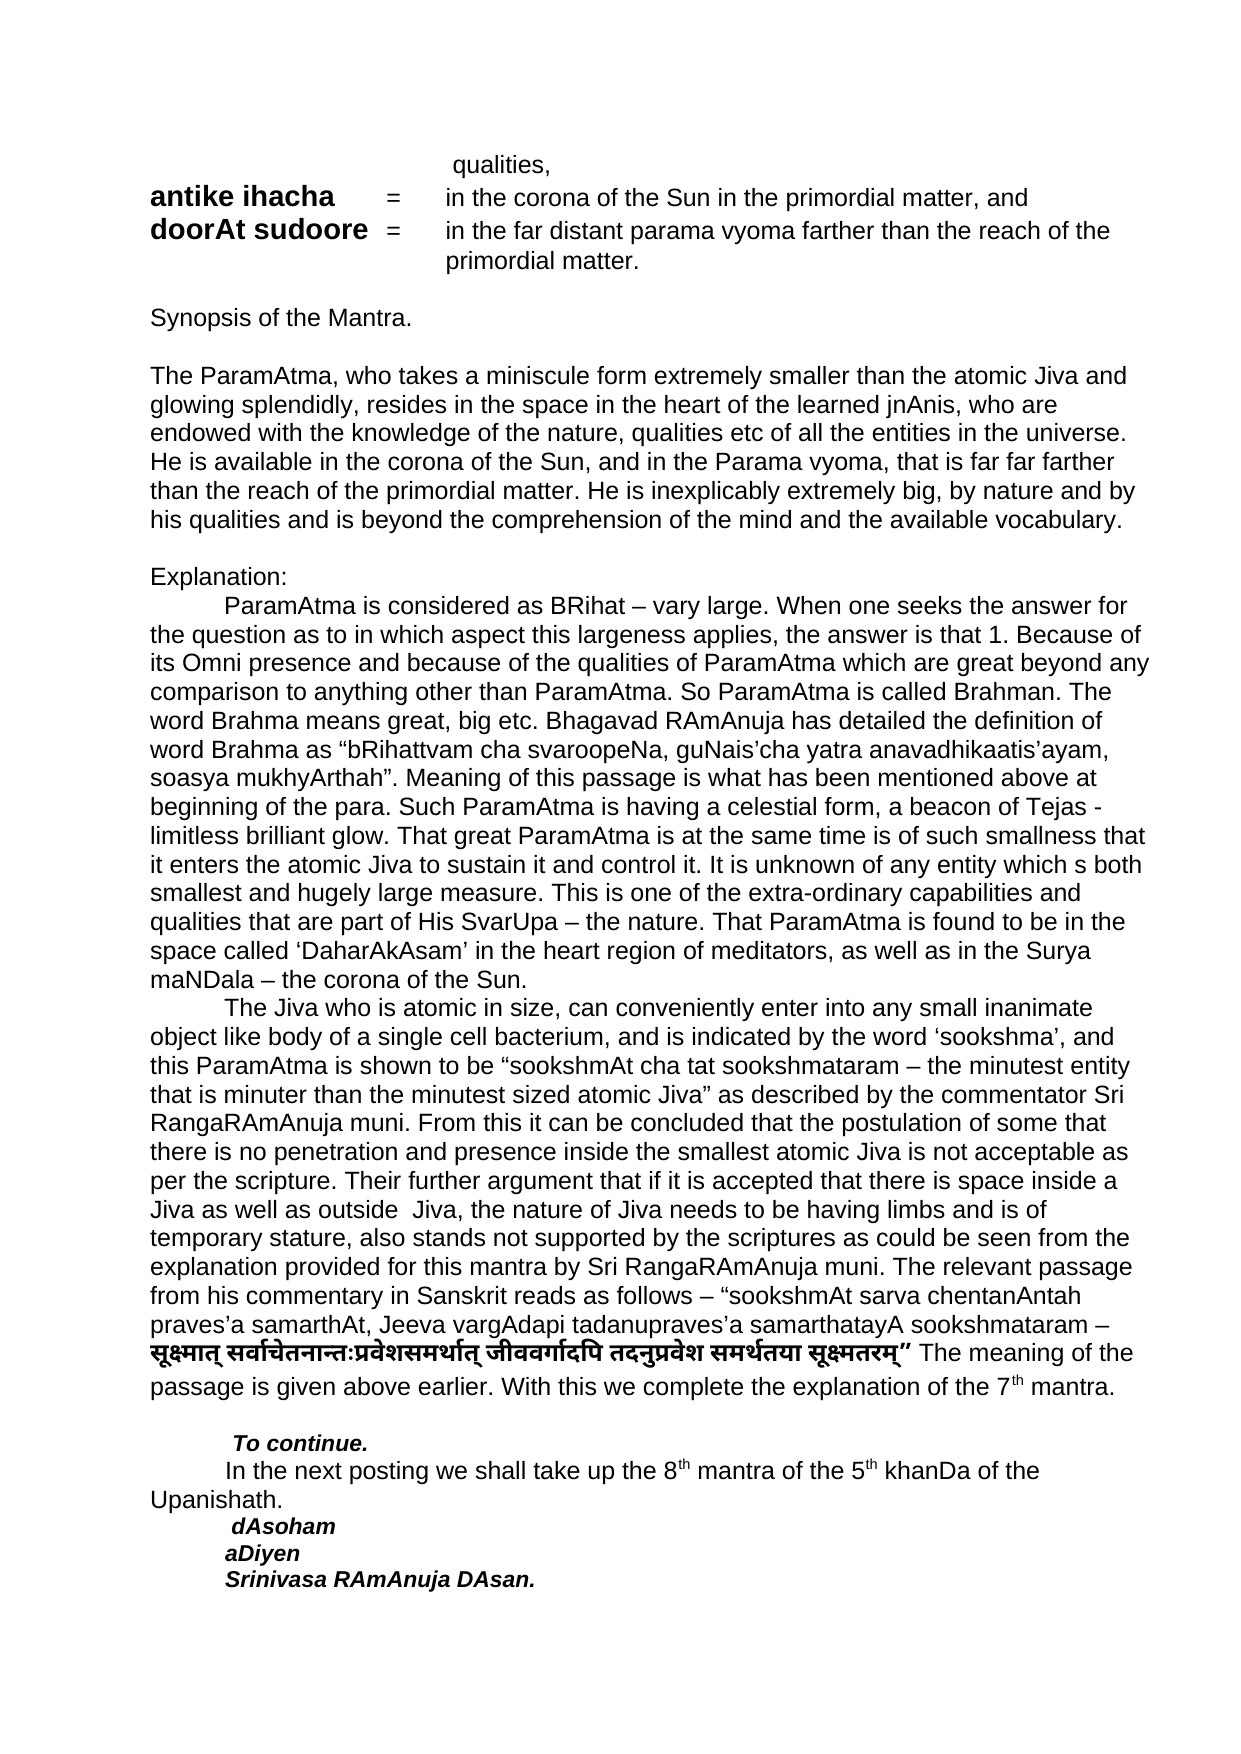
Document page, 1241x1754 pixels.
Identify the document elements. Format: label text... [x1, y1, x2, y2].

text aDiyen [150, 1540, 1090, 1566]
text doorAt sudoore = in the far distant parama vyoma farther than the reach of the [150, 212, 1154, 246]
text Explanation: [150, 562, 1154, 591]
text Synopsis of the Mantra. [150, 303, 1154, 332]
text The Jiva who is atomic in size, can conveniently enter into any small inanimate object like body of a single cell bacterium, and is indicated by the word ‘sookshma’, and this ParamAtma is shown to be “sookshmAt cha tat sookshmataram – the minutest entity that is minuter than the minutest sized atomic Jiva” as described by the commentator Sri RangaRAmAnuja muni. From this it can be concluded that the postulation of some that there is no penetration and presence inside the smallest atomic Jiva is not acceptable as per the scripture. Their further argument that if it is accepted that there is space inside a Jiva as well as outside Jiva, the nature of Jiva needs to be having limbs and is of temporary stature, also stands not supported by the scriptures as could be seen from the explanation provided for this mantra by Sri RangaRAmAnuja muni. The relevant passage from his commentary in Sanskrit reads as follows – “sookshmAt sarva chentanAntah praves’a samarthAt, Jeeva vargAdapi tadanupraves’a samarthatayA sookshmataram – सूक्ष्मात् सर्वाचेतनान्तःप्रवेशसमर्थात् जीववर्गादपि तदनुप्रवेश समर्थतया सूक्ष्मतरम्” The meaning of the passage is given above earlier. With this we complete the explanation of the 7th mantra. [150, 993, 1154, 1401]
text In the next posting we shall take up the 8th mantra of the 5th khanDa of the Upanishath. [150, 1456, 1090, 1513]
text qualities, [150, 150, 1154, 179]
text primordial matter. [150, 246, 1154, 274]
text dAsoham [150, 1513, 1090, 1540]
text Srinivasa RAmAnuja DAsan. [150, 1566, 1090, 1592]
text The ParamAtma, who takes a miniscule form extremely smaller than the atomic Jiva and glowing splendidly, resides in the space in the heart of the learned jnAnis, who are endowed with the knowledge of the nature, qualities etc of all the entities in the universe. He is available in the corona of the Sun, and in the Parama vyoma, that is far far farther than the reach of the primordial matter. He is inexplicably extremely big, by nature and by his qualities and is beyond the comprehension of the mind and the available vocabulary. [150, 361, 1154, 533]
text To continue. [150, 1429, 1090, 1456]
text ParamAtma is considered as BRihat – vary large. When one seeks the answer for the question as to in which aspect this largeness applies, the answer is that 1. Because of its Omni presence and because of the qualities of ParamAtma which are great beyond any comparison to anything other than ParamAtma. So ParamAtma is called Brahman. The word Brahma means great, big etc. Bhagavad RAmAnuja has detailed the definition of word Brahma as “bRihattvam cha svaroopeNa, guNais’cha yatra anavadhikaatis’ayam, soasya mukhyArthah”. Meaning of this passage is what has been mentioned above at beginning of the para. Such ParamAtma is having a celestial form, a beacon of Tejas - limitless brilliant glow. That great ParamAtma is at the same time is of such smallness that it enters the atomic Jiva to sustain it and control it. It is unknown of any entity which s both smallest and hugely large measure. This is one of the extra-ordinary capabilities and qualities that are part of His SvarUpa – the nature. That ParamAtma is found to be in the space called ‘DaharAkAsam’ in the heart region of meditators, as well as in the Surya maNDala – the corona of the Sun. [150, 591, 1154, 993]
text antike ihacha = in the corona of the Sun in the primordial matter, and [150, 179, 1154, 212]
